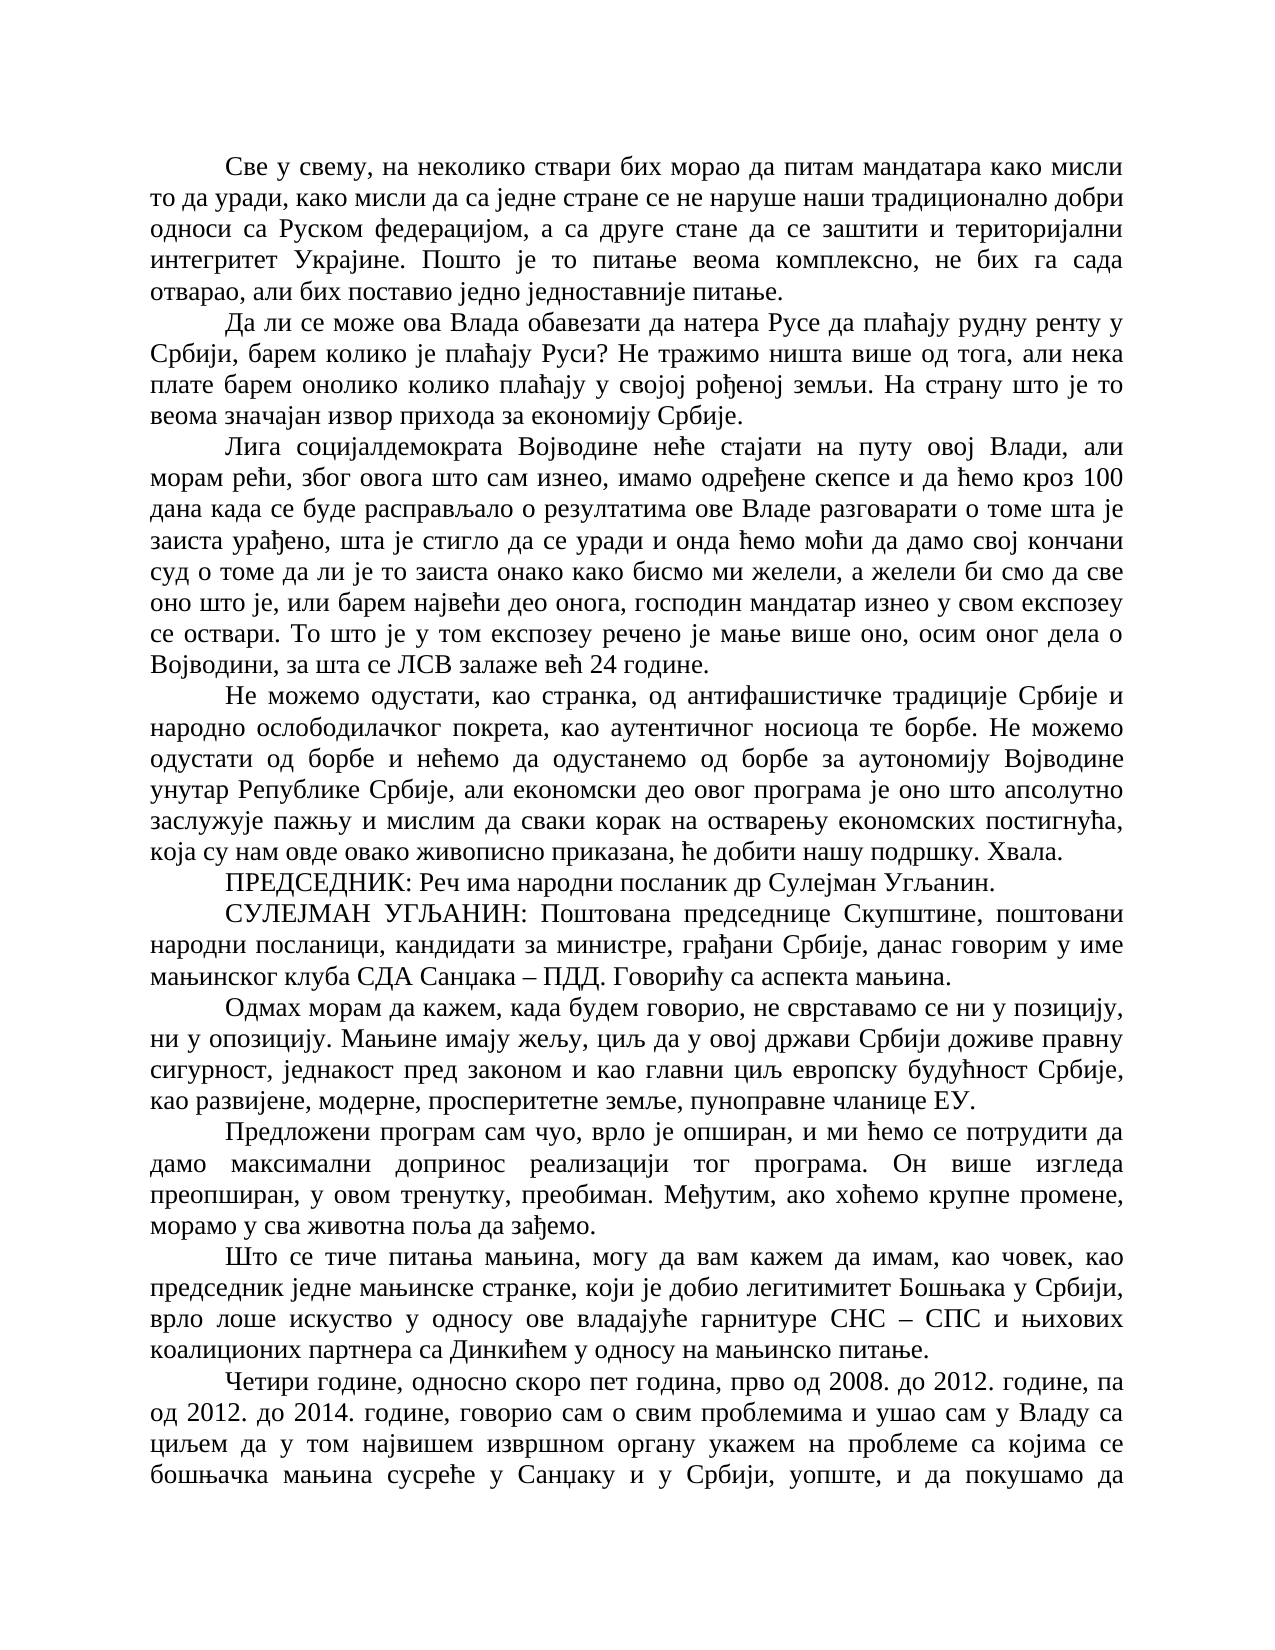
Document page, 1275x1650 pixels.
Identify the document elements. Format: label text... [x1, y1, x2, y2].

text Предложени програм сам чуо, врло је опширан, и ми ћемо се потрудити да дамо максимални допринос реализацији тог програма. Он више изгледа преопширан, у овом тренутку, преобиман. Међутим, ако хоћемо крупне промене, морамо у сва животна поља да зађемо. [150, 1116, 1125, 1240]
text Све у свему, на неколико ствари бих морао да питам мандатара како мисли то да уради, како мисли да са једне стране се не наруше наши традиционално добри односи са Руском федерацијом, а са друге стане да се заштити и територијални интегритет Украјине. Пошто је то питање веома комплексно, не бих га сада отварао, али бих поставио једно једноставније питање. [150, 150, 1125, 306]
text Не можемо одустати, као странка, од антифашистичке традиције Србије и народно ослободилачког покрета, као аутентичног носиоца те борбе. Не можемо одустати од борбе и нећемо да одустанемо од борбе за аутономију Војводине унутар Републике Србије, али економски део овог програма је оно што апсолутно заслужује пажњу и мислим да сваки корак на остварењу економских постигнућа, која су нам овде овако живописно приказана, ће добити нашу подршку. Хвала. [150, 679, 1125, 866]
text ПРЕДСЕДНИК: Реч има народни посланик др Сулејман Угљанин. [150, 866, 1125, 897]
text Одмах морам да кажем, када будем говорио, не сврставамо се ни у позицију, ни у опозицију. Мањине имају жељу, циљ да у овој држави Србији доживе правну сигурност, једнакост пред законом и као главни циљ европску будућност Србије, као развијене, модерне, просперитетне земље, пуноправне чланице ЕУ. [150, 991, 1125, 1116]
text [150, 1365, 1125, 1489]
text СУЛЕЈМАН УГЉАНИН: Поштована председнице Скупштине, поштовани народни посланици, кандидати за министре, грађани Србије, данас говорим у име мањинског клуба СДА Санџака – ПДД. Говорићу са аспекта мањина. [150, 897, 1125, 991]
text Да ли се може ова Влада обавезати да натера Русе да плаћају рудну ренту у Србији, барем колико је плаћају Руси? Не тражимо ништа више од тога, али нека плате барем онолико колико плаћају у својој рођеној земљи. На страну што је то веома значајан извор прихода за економију Србије. [150, 306, 1125, 430]
text Што се тиче питања мањина, могу да вам кажем да имам, као човек, као председник једне мањинске странке, који је добио легитимитет Бошњака у Србији, врло лоше искуство у односу ове владајуће гарнитуре СНС – СПС и њихових коалиционих партнера са Динкићем у односу на мањинско питање. [150, 1240, 1125, 1365]
text Лига социјалдемократа Војводине неће стајати на путу овој Влади, али морам рећи, због овога што сам изнео, имамо одређене скепсе и да ћемо кроз 100 дана када се буде расправљало о резултатима ове Владе разговарати о томе шта је заиста урађено, шта је стигло да се уради и онда ћемо моћи да дамо свој кончани суд о томе да ли је то заиста онако како бисмо ми желели, а желели би смо да све оно што је, или барем највећи део онога, господин мандатар изнео у свом експозеу се оствари. То што је у том експозеу речено је мање више оно, осим оног дела о Војводини, за шта се ЛСВ залаже већ 24 године. [150, 430, 1125, 679]
